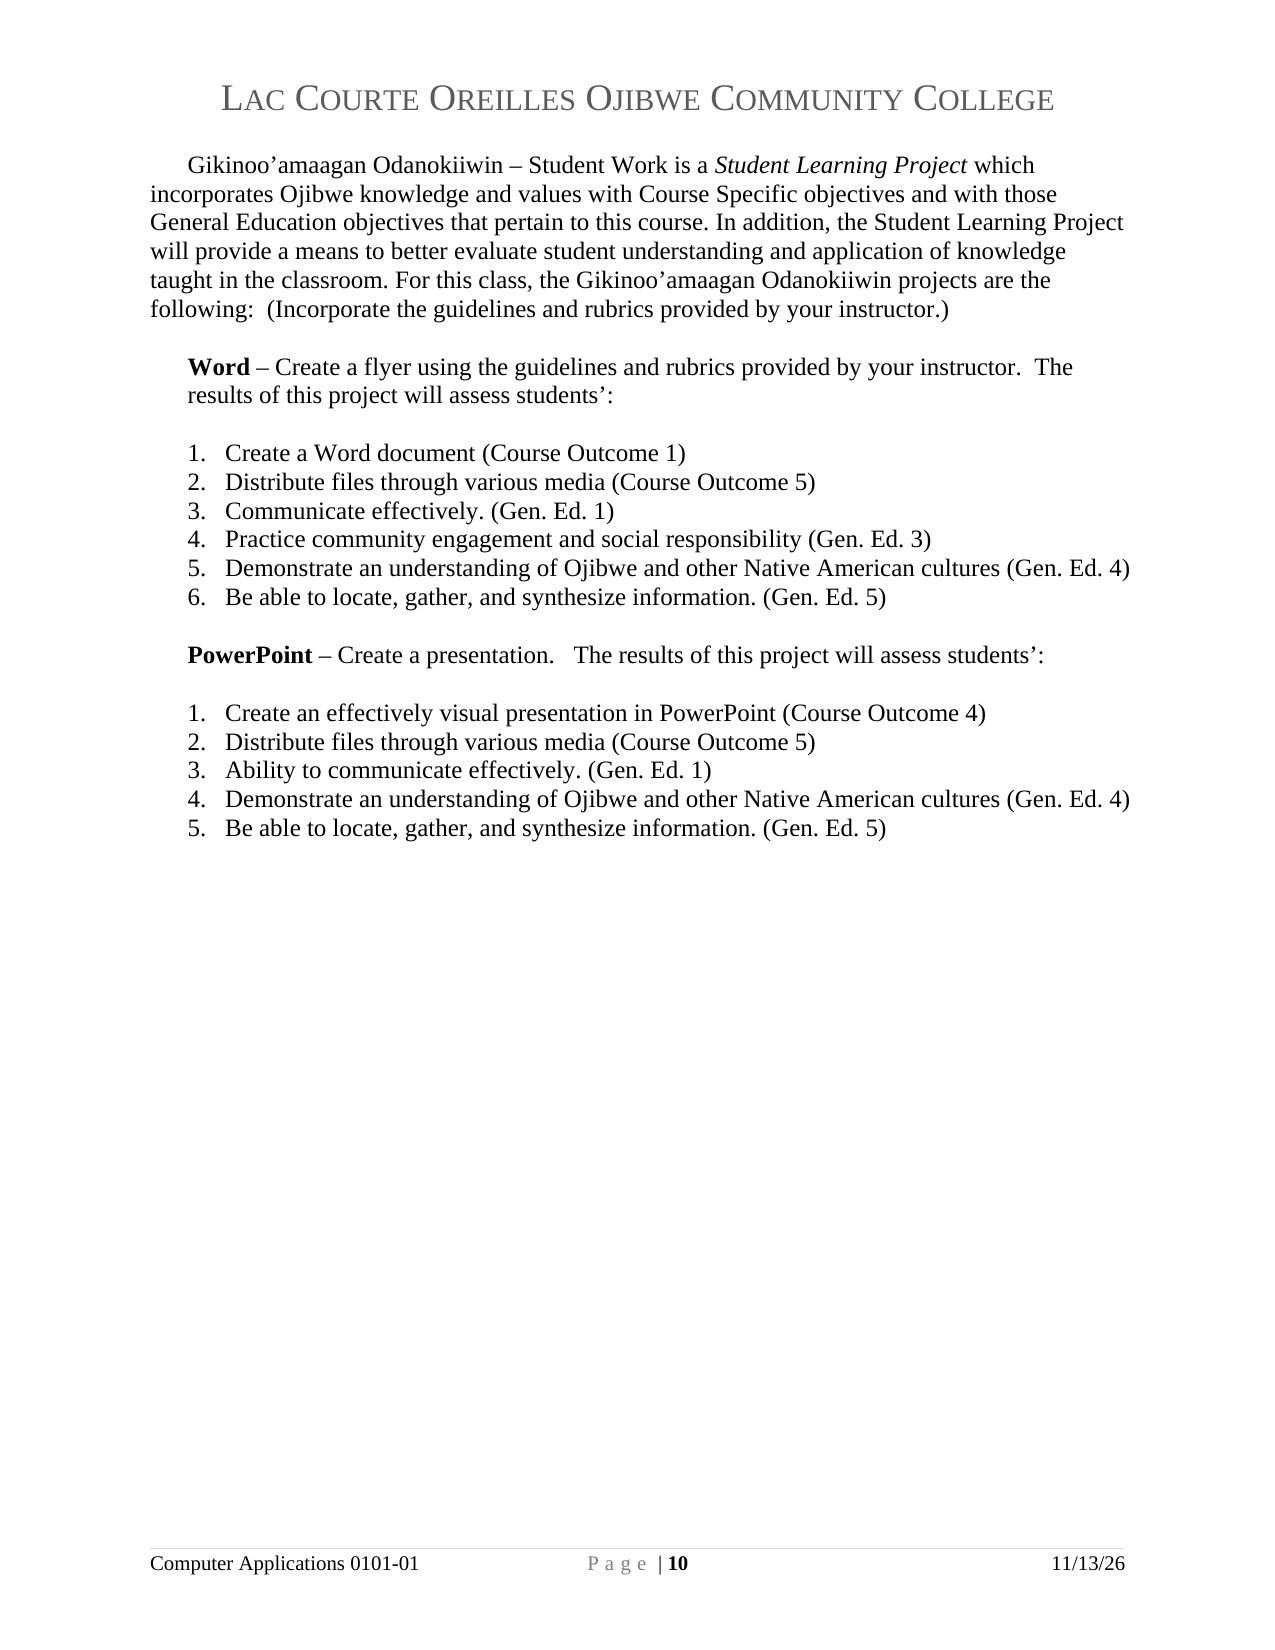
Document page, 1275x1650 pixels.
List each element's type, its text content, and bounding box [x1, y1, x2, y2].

text Word – Create a flyer using the guidelines and rubrics provided by your instructor. The results of this project will assess students’: [187, 352, 1125, 409]
list Be able to locate, gather, and synthesize information. (Gen. Ed. 5) [187, 582, 1125, 611]
list Ability to communicate effectively. (Gen. Ed. 1) [187, 755, 1125, 784]
list Demonstrate an understanding of Ojibwe and other Native American cultures (Gen. Ed. 4) [187, 784, 1134, 813]
list Distribute files through various media (Course Outcome 5) [187, 467, 1125, 496]
list Communicate effectively. (Gen. Ed. 1) [187, 496, 1125, 524]
list Create an effectively visual presentation in PowerPoint (Course Outcome 4) [187, 698, 1125, 727]
list Distribute files through various media (Course Outcome 5) [187, 727, 1125, 755]
list Be able to locate, gather, and synthesize information. (Gen. Ed. 5) [187, 813, 1125, 842]
list Practice community engagement and social responsibility (Gen. Ed. 3) [187, 524, 1125, 553]
list Create a Word document (Course Outcome 1) [187, 438, 1125, 467]
text PowerPoint – Create a presentation. The results of this project will assess students’: [150, 640, 1125, 669]
text Gikinoo’amaagan Odanokiiwin – Student Work is a Student Learning Project which incorporates Ojibwe knowledge and values with Course Specific objectives and with those General Education objectives that pertain to this course. In addition, the Student Learning Project will provide a means to better evaluate student understanding and application of knowledge taught in the classroom. For this class, the Gikinoo’amaagan Odanokiiwin projects are the following: (Incorporate the guidelines and rubrics provided by your instructor.) [150, 150, 1125, 322]
list Demonstrate an understanding of Ojibwe and other Native American cultures (Gen. Ed. 4) [187, 553, 1134, 582]
